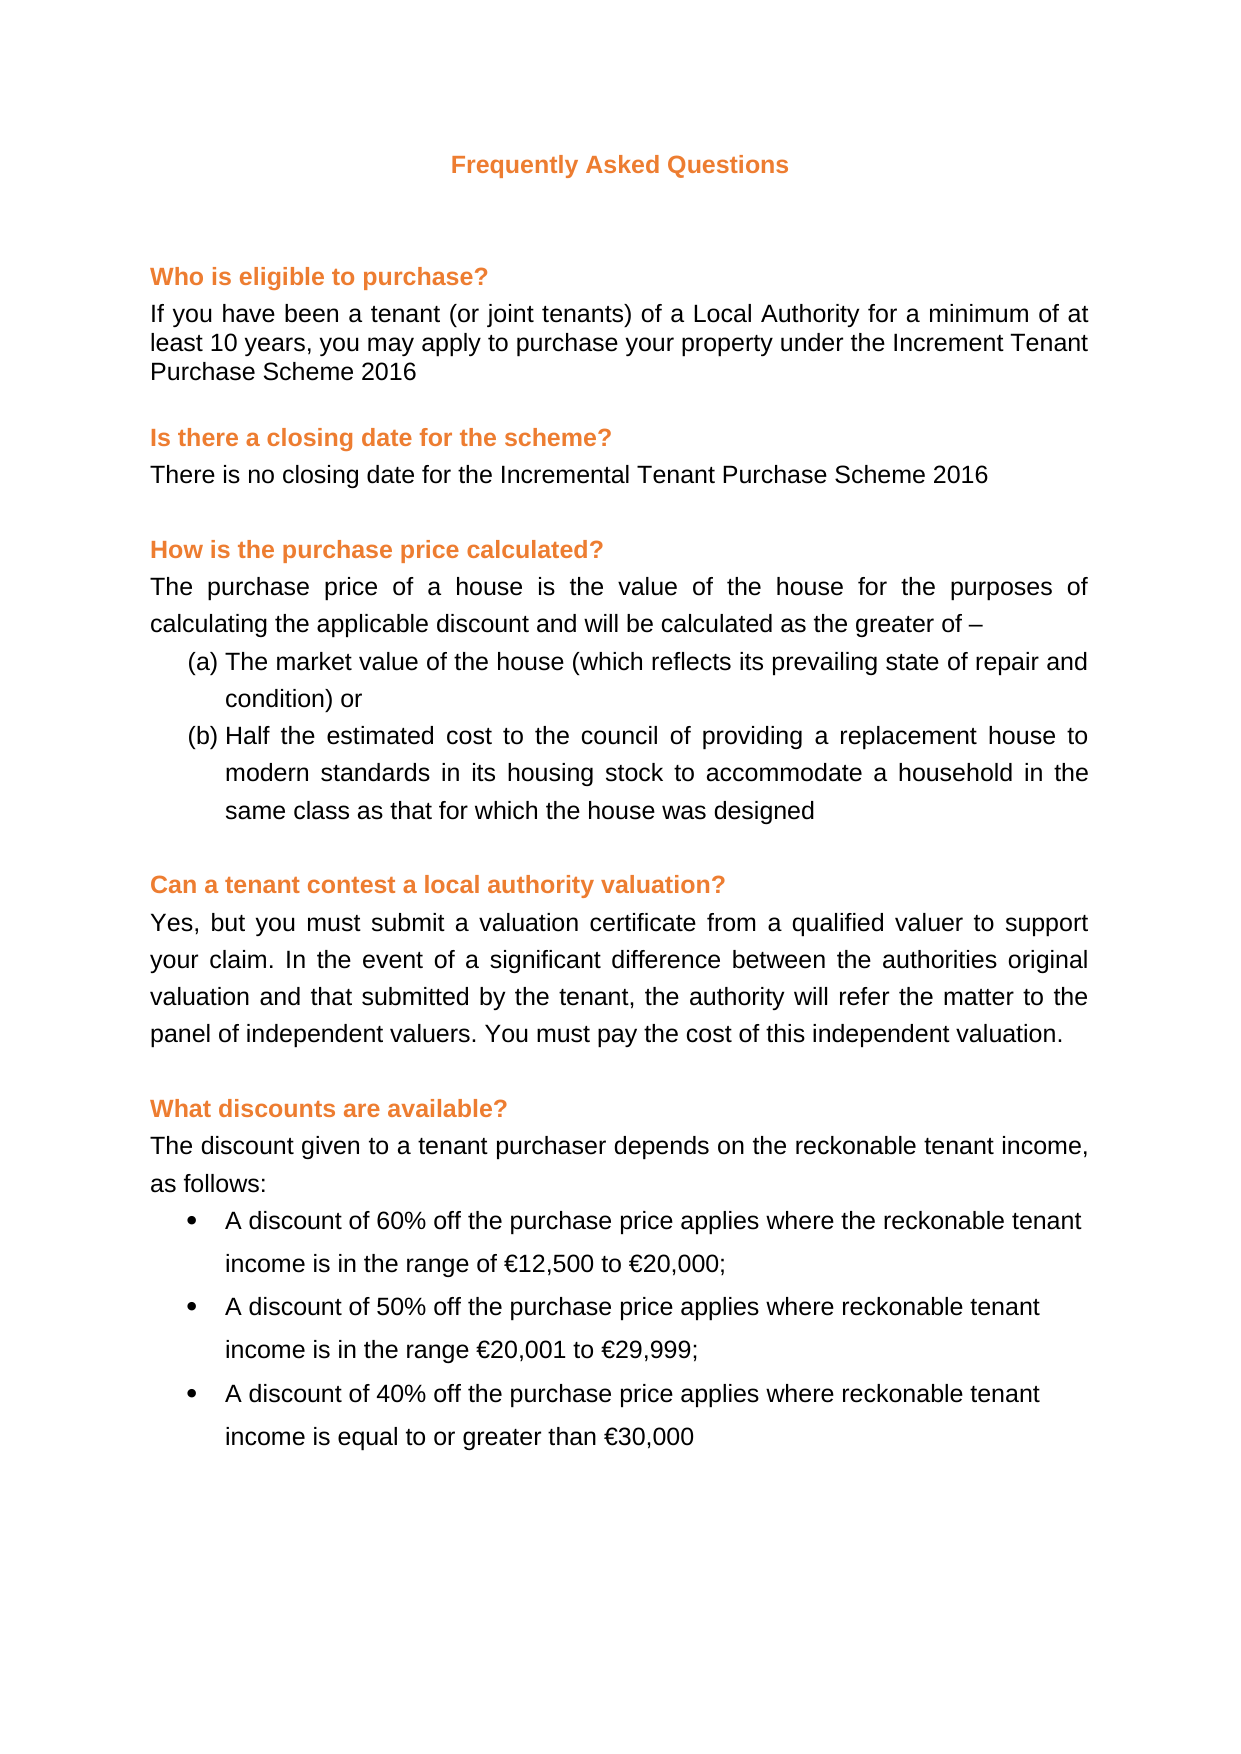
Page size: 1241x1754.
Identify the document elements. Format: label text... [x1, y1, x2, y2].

list A discount of 40% off the purchase price applies where reckonable tenant income is equal to or greater than €30,000 [187, 1378, 1090, 1451]
list A discount of 60% off the purchase price applies where the reckonable tenant income is in the range of €12,500 to €20,000; [187, 1206, 1090, 1278]
subtitle Frequently Asked Questions [150, 150, 1090, 179]
text The purchase price of a house is the value of the house for the purposes of calculating the applicable discount and will be calculated as the greater of – [150, 572, 1090, 638]
subtitle Is there a closing date for the scheme? [150, 423, 1090, 451]
subtitle Can a tenant contest a local authority valuation? [150, 870, 1090, 899]
subtitle What discounts are available? [150, 1094, 1090, 1123]
list Half the estimated cost to the council of providing a replacement house to modern standards in its housing stock to accommodate a household in the same class as that for which the house was designed [187, 721, 1090, 824]
list A discount of 50% off the purchase price applies where reckonable tenant income is in the range €20,001 to €29,999; [187, 1292, 1090, 1364]
subtitle The discount given to a tenant purchaser depends on the reckonable tenant income, as follows: [150, 1131, 1090, 1197]
text Yes, but you must submit a valuation certificate from a qualified valuer to support your claim. In the event of a significant difference between the authorities original valuation and that submitted by the tenant, the authority will refer the matter to the panel of independent valuers. You must pay the cost of this independent valuation. [150, 907, 1090, 1048]
list The market value of the house (which reflects its prevailing state of repair and condition) or [187, 646, 1090, 712]
subtitle Who is eligible to purchase? [150, 262, 1090, 291]
text If you have been a tenant (or joint tenants) of a Local Authority for a minimum of at least 10 years, you may apply to purchase your property under the Increment Tenant Purchase Scheme 2016 [150, 299, 1090, 385]
subtitle How is the purchase price calculated? [150, 534, 1090, 563]
text There is no closing date for the Incremental Tenant Purchase Scheme 2016 [150, 460, 1090, 489]
